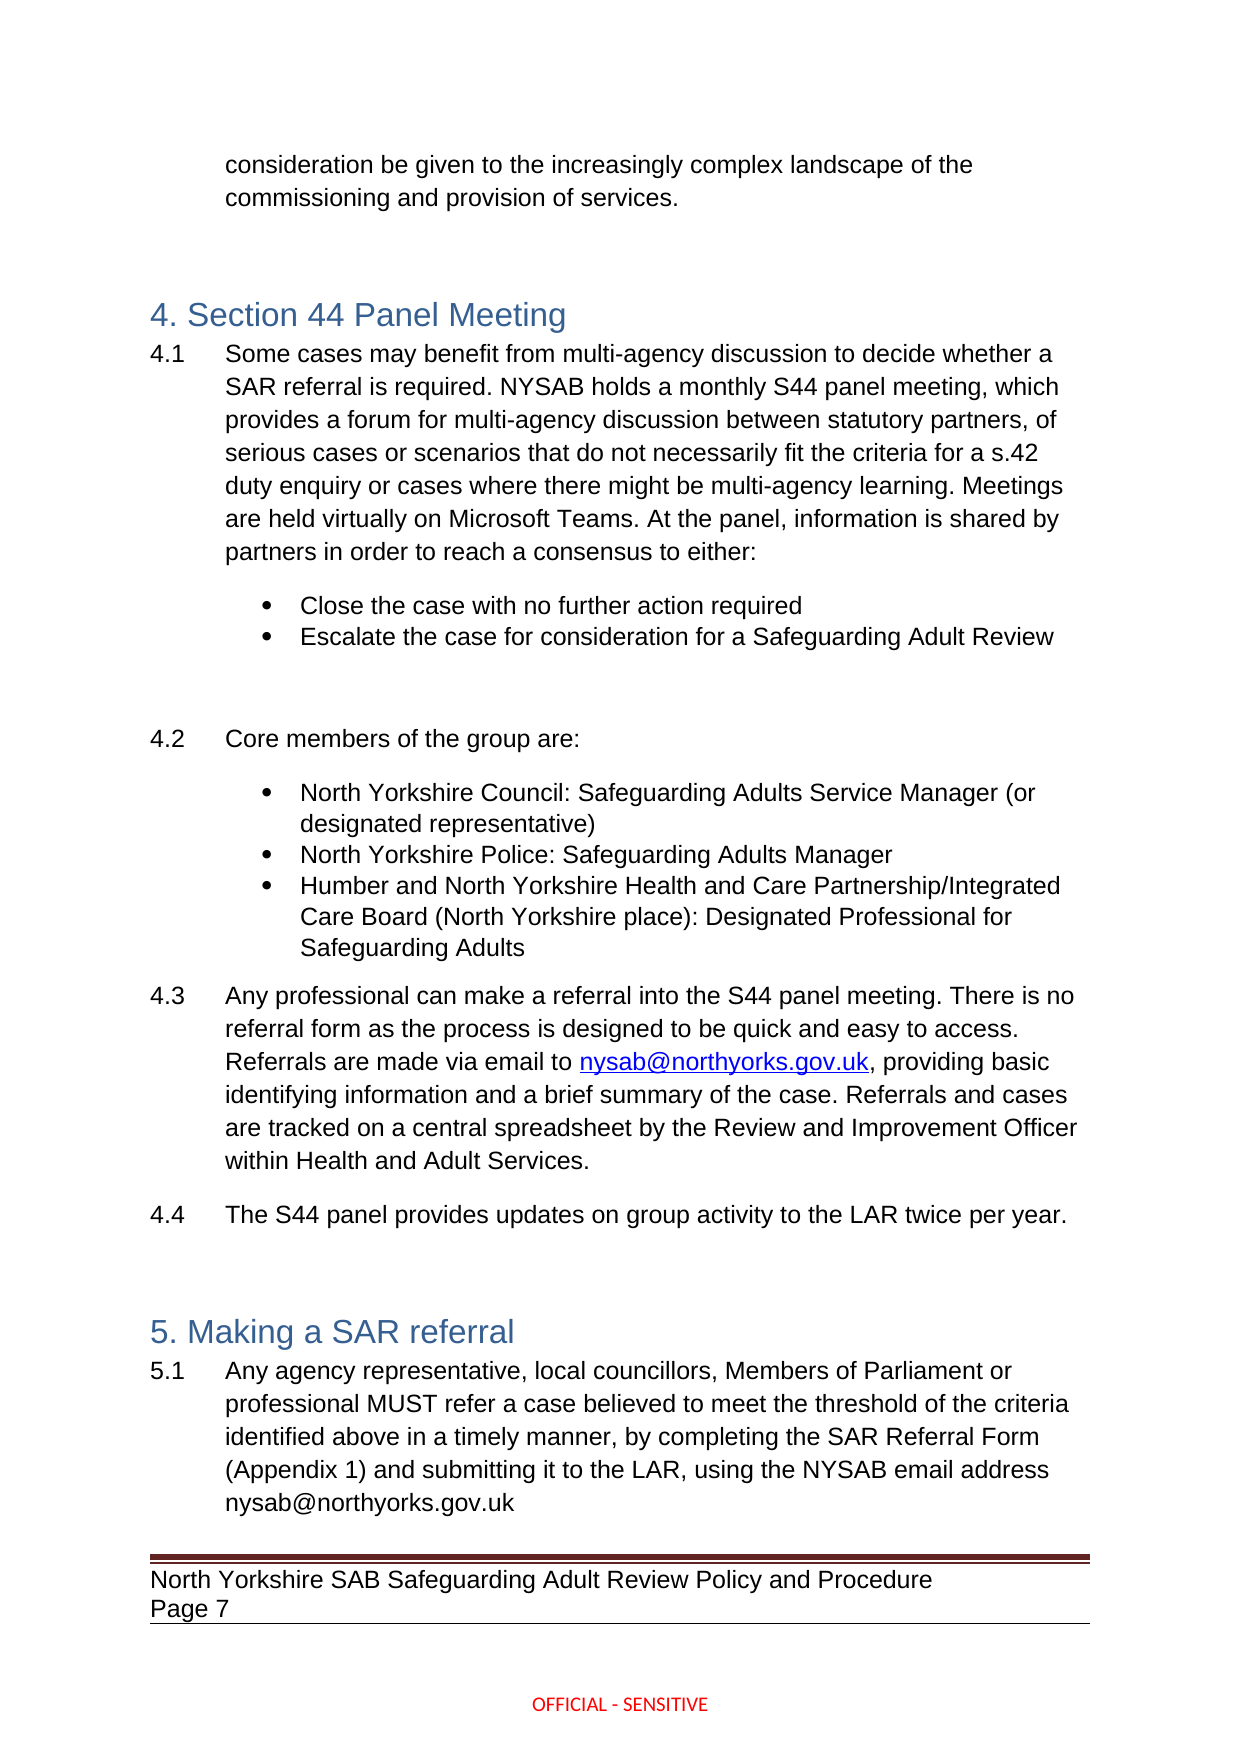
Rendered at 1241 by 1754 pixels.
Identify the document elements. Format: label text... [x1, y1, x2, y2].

text 4.2 Core members of the group are: [150, 724, 1090, 753]
list North Yorkshire Council: Safeguarding Adults Service Manager (or designated representative) [262, 778, 1090, 838]
list Escalate the case for consideration for a Safeguarding Adult Review [262, 622, 1090, 651]
subtitle 5. Making a SAR referral [150, 1312, 1090, 1350]
text 4.3 Any professional can make a referral into the S44 panel meeting. There is no referral form as the process is designed to be quick and easy to access. Referrals are made via email to nysab@northyorks.gov.uk, providing basic identifying information and a brief summary of the case. Referrals and cases are tracked on a central spreadsheet by the Review and Improvement Officer within Health and Adult Services. [150, 981, 1090, 1175]
text 4.4 The S44 panel provides updates on group activity to the LAR twice per year. [150, 1200, 1090, 1229]
list Humber and North Yorkshire Health and Care Partnership/Integrated Care Board (North Yorkshire place): Designated Professional for Safeguarding Adults [262, 871, 1090, 962]
text 5.1 Any agency representative, local councillors, Members of Parliament or professional MUST refer a case believed to meet the threshold of the criteria identified above in a timely manner, by completing the SAR Referral Form (Appendix 1) and submitting it to the LAR, using the NYSAB email address nysab@northyorks.gov.uk [150, 1356, 1090, 1517]
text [150, 150, 1090, 212]
text 4.1 Some cases may benefit from multi-agency discussion to decide whether a SAR referral is required. NYSAB holds a monthly S44 panel meeting, which provides a forum for multi-agency discussion between statutory partners, of serious cases or scenarios that do not necessarily fit the criteria for a s.42 duty enquiry or cases where there might be multi-agency learning. Meetings are held virtually on Microsoft Teams. At the panel, information is shared by partners in order to reach a consensus to either: [150, 339, 1090, 566]
subtitle 4. Section 44 Panel Meeting [150, 295, 1090, 333]
list Close the case with no further action required [262, 591, 1090, 620]
list North Yorkshire Police: Safeguarding Adults Manager [262, 840, 1090, 869]
